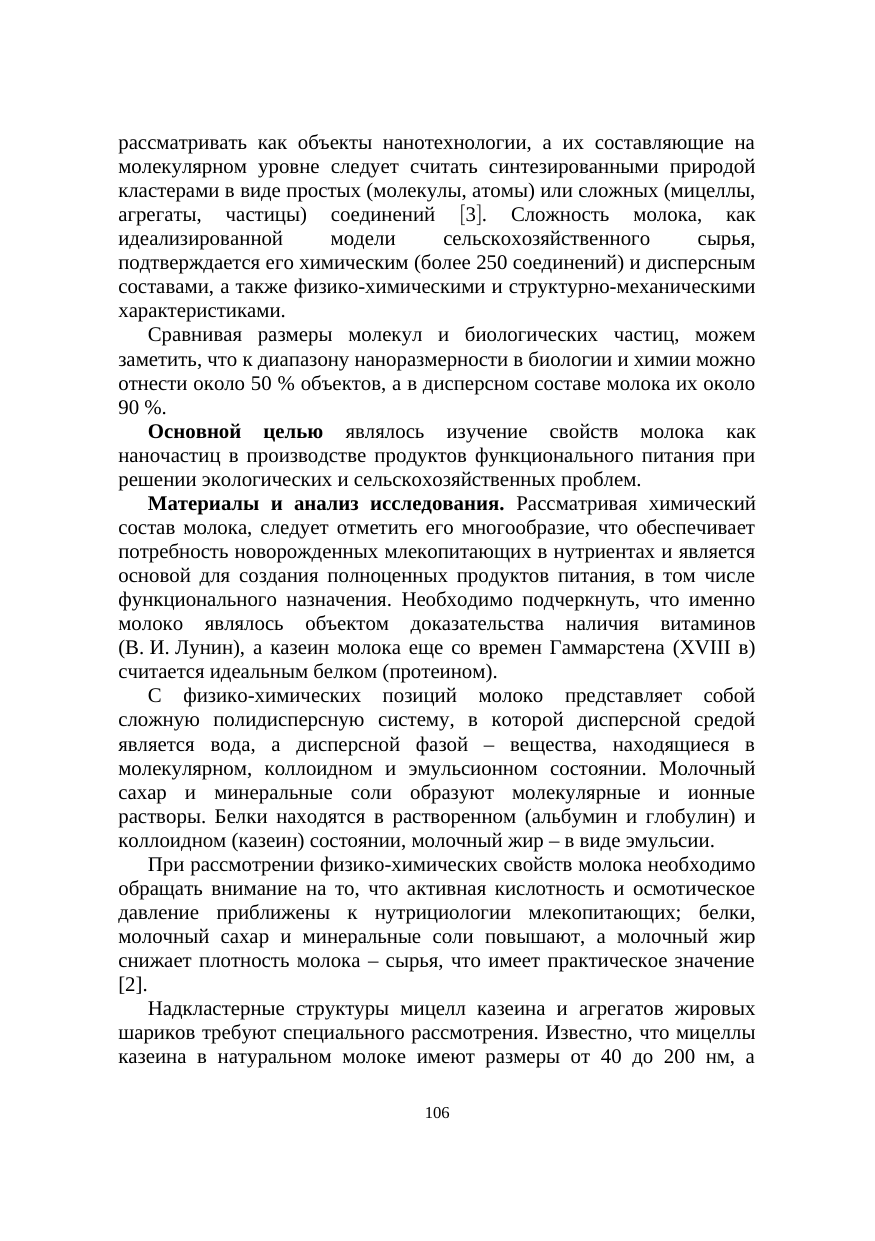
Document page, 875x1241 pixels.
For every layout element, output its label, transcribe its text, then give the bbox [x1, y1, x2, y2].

text С физико-химических позиций молоко представляет собой сложную полидисперсную систему, в которой дисперсной средой является вода, а дисперсной фазой – вещества, находящиеся в молекулярном, коллоидном и эмульсионном состоянии. Молочный сахар и минеральные соли образуют молекулярные и ионные растворы. Белки находятся в растворенном (альбумин и глобулин) и коллоидном (казеин) состоянии, молочный жир – в виде эмульсии. [118, 683, 756, 852]
text Сравнивая размеры молекул и биологических частиц, можем заметить, что к диапазону наноразмерности в биологии и химии можно отнести около 50 % объектов, а в дисперсном составе молока их около 90 %. [118, 322, 756, 419]
text Основной целью являлось изучение свойств молока как наночастиц в производстве продуктов функционального питания при решении экологических и сельскохозяйственных проблем. [118, 419, 756, 491]
text При рассмотрении физико-химических свойств молока необходимо обращать внимание на то, что активная кислотность и осмотическое давление приближены к нутрициологии млекопитающих; белки, молочный сахар и минеральные соли повышают, а молочный жир снижает плотность молока – сырья, что имеет практическое значение [2]. [118, 852, 756, 996]
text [118, 996, 756, 1068]
text Материалы и анализ исследования. Рассматривая химический состав молока, следует отметить его многообразие, что обеспечивает потребность новорожденных млекопитающих в нутриентах и является основой для создания полноценных продуктов питания, в том числе функционального назначения. Необходимо подчеркнуть, что именно молоко являлось объектом доказательства наличия витаминов (В. И. Лунин), а казеин молока еще со времен Гаммарстена (XVIII в) считается идеальным белком (протеином). [118, 491, 756, 683]
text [118, 130, 756, 322]
